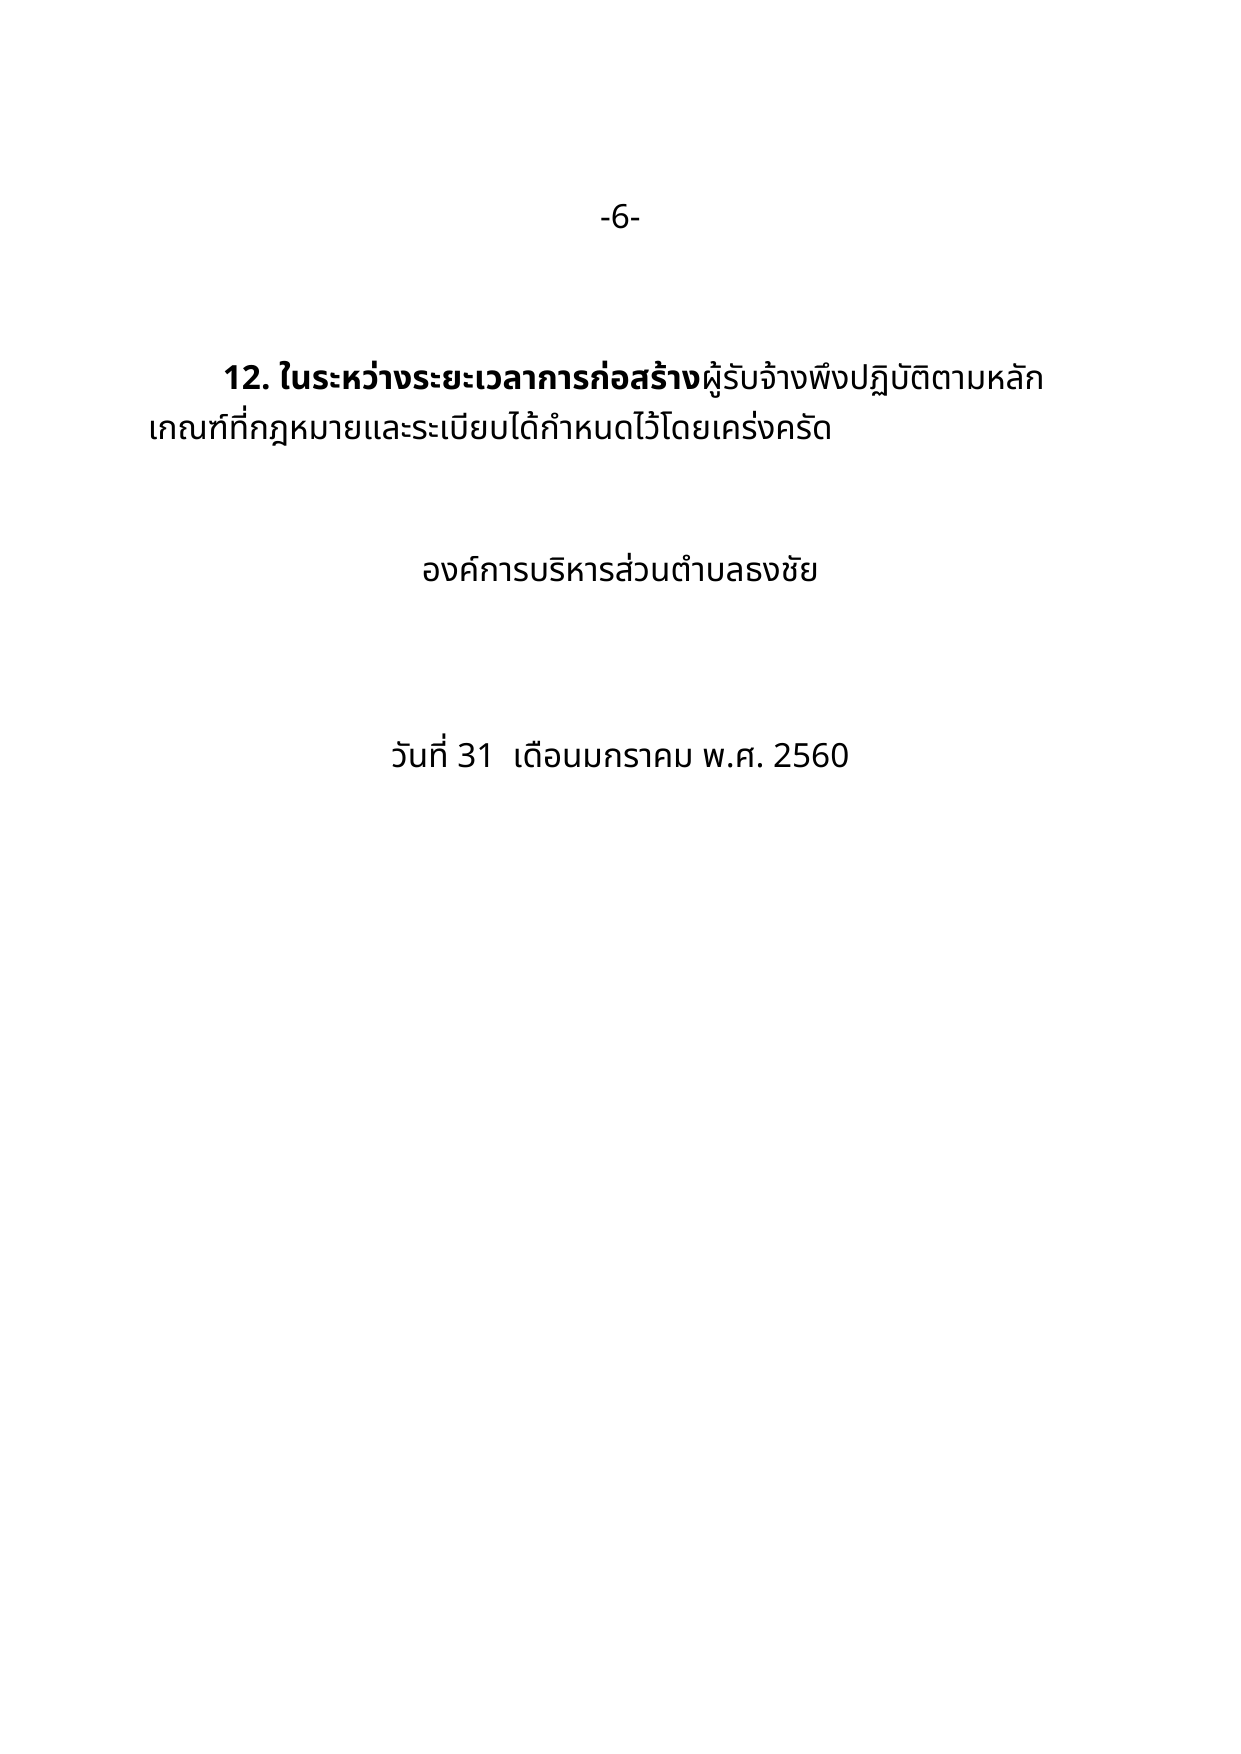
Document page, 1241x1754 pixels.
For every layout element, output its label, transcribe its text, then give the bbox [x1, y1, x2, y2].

text -6- [148, 192, 1093, 238]
text องค์การบริหารส่วนตำบลธงชัย [148, 546, 1093, 596]
text วันที่ 31 เดือนมกราคม พ.ศ. 2560 [148, 732, 1093, 783]
text 12. ในระหว่างระยะเวลาการก่อสร้างผู้รับจ้างพึงปฏิบัติตามหลักเกณฑ์ที่กฎหมายและระเบียบได้กำหนดไว้โดยเคร่งครัด [148, 354, 1093, 455]
